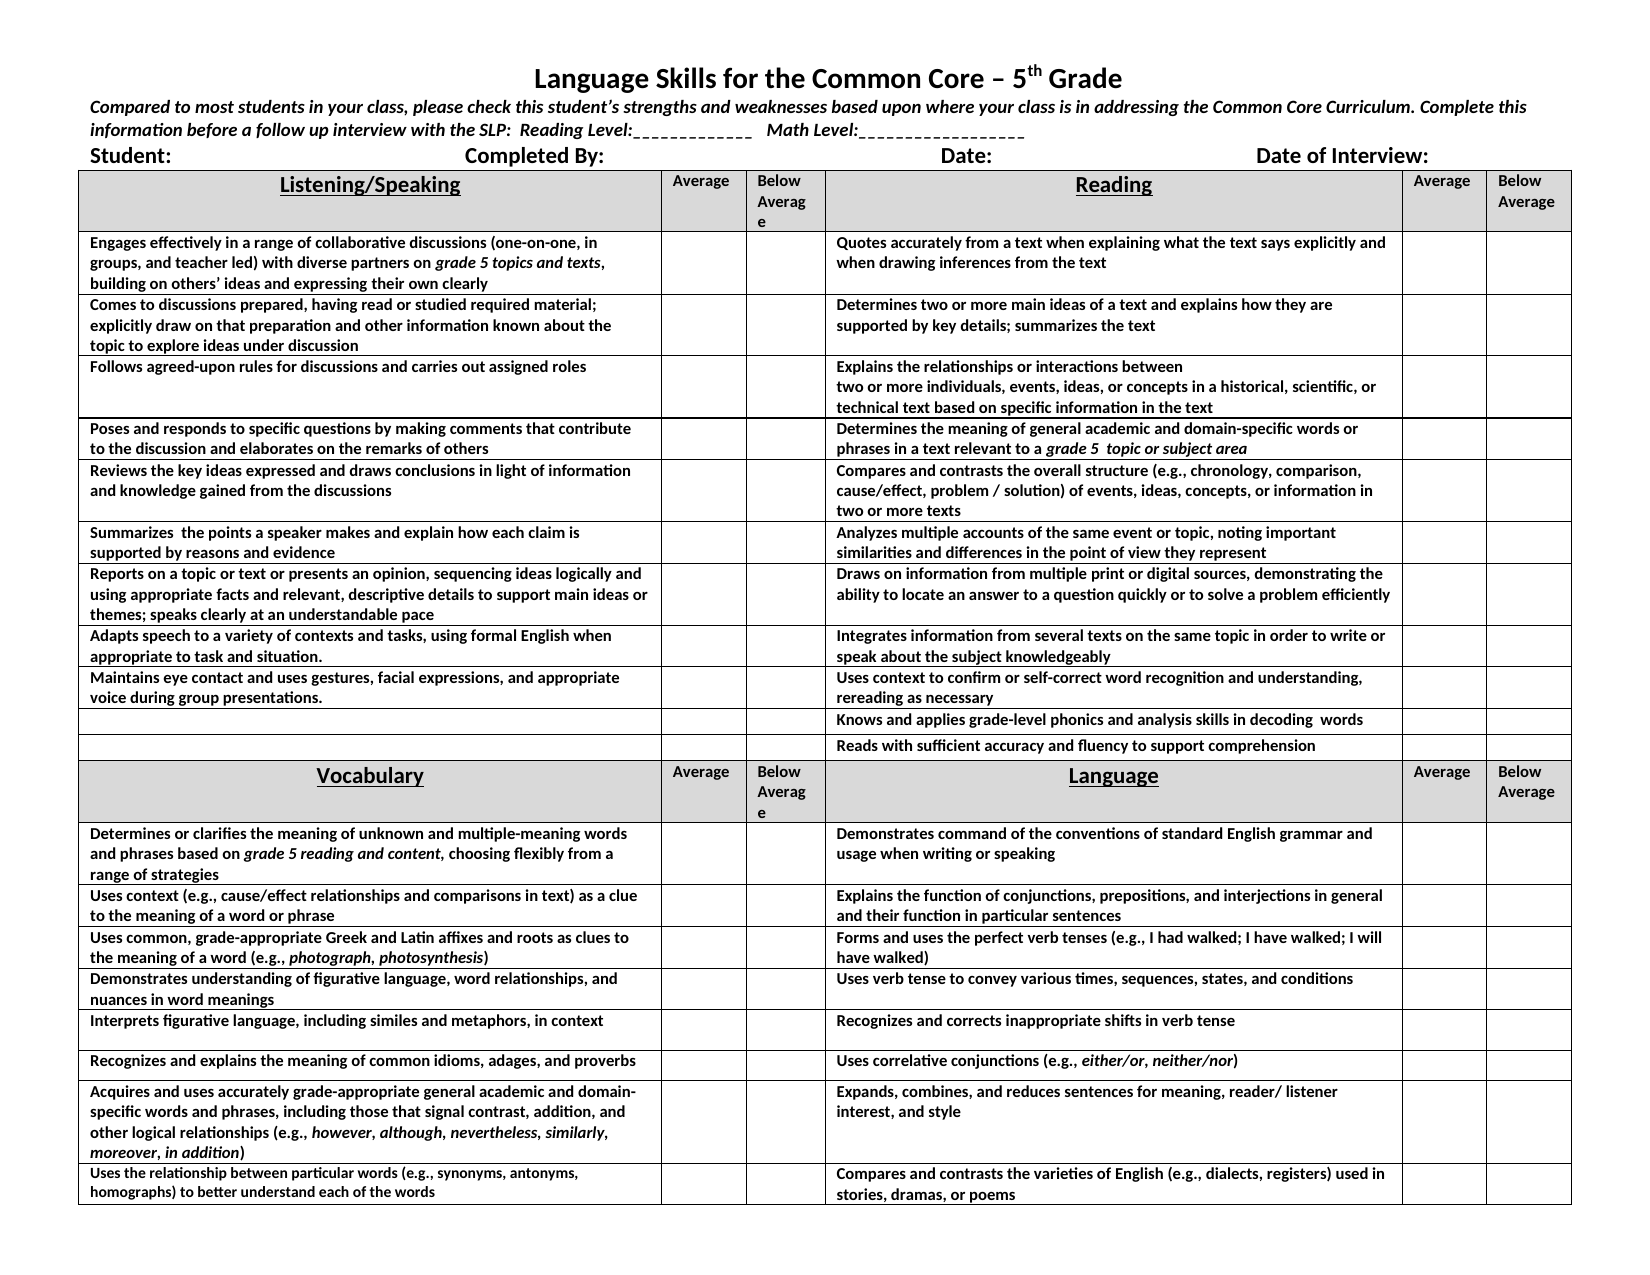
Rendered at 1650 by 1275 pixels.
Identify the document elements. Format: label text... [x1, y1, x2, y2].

table_cell Language [826, 761, 1402, 822]
table_cell [747, 522, 825, 563]
table_header Average [662, 171, 746, 231]
table_cell [1487, 823, 1571, 884]
table_cell [662, 885, 746, 926]
table_cell Uses the relationship between particular words (e.g., synonyms, antonyms, homographs) to better understand each of the words [79, 1164, 661, 1204]
table_cell [747, 295, 825, 355]
table_cell [1487, 885, 1571, 926]
table_cell Quotes accurately from a text when explaining what the text says explicitly and when drawing inferences from the text [826, 232, 1402, 293]
table_cell [1403, 626, 1486, 666]
table_cell [1403, 356, 1486, 417]
table_cell Demonstrates understanding of figurative language, word relationships, and nuances in word meanings [79, 969, 661, 1009]
table_cell [662, 1164, 746, 1204]
table_cell [662, 969, 746, 1009]
table_cell [662, 522, 746, 563]
table_cell [1403, 460, 1486, 521]
table_cell Uses correlative conjunctions (e.g., either/or, neither/nor) [826, 1051, 1402, 1080]
table_cell Average [1403, 761, 1486, 822]
table_cell [1487, 626, 1571, 666]
table_cell [747, 232, 825, 293]
table_cell Vocabulary [79, 761, 661, 822]
table_cell [662, 927, 746, 968]
table_cell Reports on a topic or text or presents an opinion, sequencing ideas logically and using appropriate facts and relevant, descriptive details to support main ideas or themes; speaks clearly at an understandable pace [79, 564, 661, 625]
table_cell [747, 1164, 825, 1204]
table_header Below Average [1487, 171, 1571, 231]
text Language Skills for the Common Core – 5th Grade [90, 60, 1560, 96]
table_cell [747, 735, 825, 760]
table_cell [747, 356, 825, 417]
table_cell [1403, 1010, 1486, 1049]
table_cell Below Average [1487, 761, 1571, 822]
table_cell [747, 1010, 825, 1049]
table_cell Knows and applies grade-level phonics and analysis skills in decoding words [826, 709, 1402, 734]
table_cell Uses common, grade-appropriate Greek and Latin affixes and roots as clues to the meaning of a word (e.g., photograph, photosynthesis) [79, 927, 661, 968]
table_cell Interprets figurative language, including similes and metaphors, in context [79, 1010, 661, 1049]
table_cell [662, 419, 746, 459]
table_cell [1487, 927, 1571, 968]
table_cell Below Average [747, 761, 825, 822]
table_cell Average [662, 761, 746, 822]
table_cell Integrates information from several texts on the same topic in order to write or speak about the subject knowledgeably [826, 626, 1402, 666]
text Student: Completed By: Date: Date of Interview: [90, 141, 1560, 169]
table_cell [1487, 1051, 1571, 1080]
table_header Average [1403, 171, 1486, 231]
table_cell [662, 232, 746, 293]
table_cell [79, 735, 661, 760]
table_cell Recognizes and corrects inappropriate shifts in verb tense [826, 1010, 1402, 1049]
table_cell Forms and uses the perfect verb tenses (e.g., I had walked; I have walked; I will have walked) [826, 927, 1402, 968]
table_cell [1403, 1164, 1486, 1204]
text Compared to most students in your class, please check this student’s strengths and weaknesses based upon where your class is in addressing the Common Core Curriculum. Complete this information before a follow up interview with the SLP: Reading Level:_____________ Math Level:__________________ [90, 96, 1560, 141]
table_cell [1403, 1081, 1486, 1163]
table_header Listening/Speaking [79, 171, 661, 231]
table_header Reading [826, 171, 1402, 231]
table_cell [747, 927, 825, 968]
table_cell [662, 1010, 746, 1049]
table_cell [1403, 969, 1486, 1009]
table_cell Draws on information from multiple print or digital sources, demonstrating the ability to locate an answer to a question quickly or to solve a problem efficiently [826, 564, 1402, 625]
table_cell [747, 823, 825, 884]
table_cell [1487, 295, 1571, 355]
table_cell Uses context to confirm or self-correct word recognition and understanding, rereading as necessary [826, 667, 1402, 708]
table_cell [662, 356, 746, 417]
table_cell Comes to discussions prepared, having read or studied required material; explicitly draw on that preparation and other information known about the topic to explore ideas under discussion [79, 295, 661, 355]
table_cell Expands, combines, and reduces sentences for meaning, reader/ listener interest, and style [826, 1081, 1402, 1163]
table_cell [1487, 1164, 1571, 1204]
table_cell [747, 1081, 825, 1163]
table_cell [747, 885, 825, 926]
table_cell [747, 460, 825, 521]
table_cell [662, 626, 746, 666]
table_cell [79, 709, 661, 734]
table_cell Demonstrates command of the conventions of standard English grammar and usage when writing or speaking [826, 823, 1402, 884]
table_cell Recognizes and explains the meaning of common idioms, adages, and proverbs [79, 1051, 661, 1080]
table_cell Determines or clarifies the meaning of unknown and multiple-meaning words and phrases based on grade 5 reading and content, choosing flexibly from a range of strategies [79, 823, 661, 884]
table_cell [747, 1051, 825, 1080]
table_cell [1403, 232, 1486, 293]
table_cell [1487, 460, 1571, 521]
table_cell [1403, 927, 1486, 968]
table_cell [1403, 885, 1486, 926]
table_cell [1403, 667, 1486, 708]
table_cell [1403, 823, 1486, 884]
table_cell [1487, 709, 1571, 734]
table_cell [1403, 419, 1486, 459]
table_cell [1403, 1051, 1486, 1080]
table_cell [1487, 969, 1571, 1009]
table_cell Compares and contrasts the overall structure (e.g., chronology, comparison, cause/effect, problem / solution) of events, ideas, concepts, or information in two or more texts [826, 460, 1402, 521]
table_cell [1403, 522, 1486, 563]
table_cell [1487, 522, 1571, 563]
table_cell [662, 295, 746, 355]
table_cell [662, 667, 746, 708]
table_cell Acquires and uses accurately grade-appropriate general academic and domain-specific words and phrases, including those that signal contrast, addition, and other logical relationships (e.g., however, although, nevertheless, similarly, moreover, in addition) [79, 1081, 661, 1163]
table_cell [1487, 419, 1571, 459]
table_cell [747, 667, 825, 708]
table_cell [1403, 709, 1486, 734]
table_cell Uses verb tense to convey various times, sequences, states, and conditions [826, 969, 1402, 1009]
table_cell Determines the meaning of general academic and domain-specific words or phrases in a text relevant to a grade 5 topic or subject area [826, 419, 1402, 459]
table_cell Explains the function of conjunctions, prepositions, and interjections in general and their function in particular sentences [826, 885, 1402, 926]
table_cell [1487, 1010, 1571, 1049]
table_cell Determines two or more main ideas of a text and explains how they are supported by key details; summarizes the text [826, 295, 1402, 355]
table_header Below Average [747, 171, 825, 231]
table_cell Explains the relationships or interactions between two or more individuals, events, ideas, or concepts in a historical, scientific, or technical text based on specific information in the text [826, 356, 1402, 417]
table_cell [747, 709, 825, 734]
table_cell [747, 626, 825, 666]
table_cell [662, 709, 746, 734]
table_cell Reads with sufficient accuracy and fluency to support comprehension [826, 735, 1402, 760]
table_cell [747, 419, 825, 459]
table_cell Uses context (e.g., cause/effect relationships and comparisons in text) as a clue to the meaning of a word or phrase [79, 885, 661, 926]
table_cell [747, 969, 825, 1009]
table_cell Summarizes the points a speaker makes and explain how each claim is supported by reasons and evidence [79, 522, 661, 563]
table_cell Maintains eye contact and uses gestures, facial expressions, and appropriate voice during group presentations. [79, 667, 661, 708]
table_cell Compares and contrasts the varieties of English (e.g., dialects, registers) used in stories, dramas, or poems [826, 1164, 1402, 1204]
table_cell [747, 564, 825, 625]
table_cell [1403, 564, 1486, 625]
table_cell [662, 1081, 746, 1163]
table_cell Poses and responds to specific questions by making comments that contribute to the discussion and elaborates on the remarks of others [79, 419, 661, 459]
table_cell Adapts speech to a variety of contexts and tasks, using formal English when appropriate to task and situation. [79, 626, 661, 666]
table_cell Reviews the key ideas expressed and draws conclusions in light of information and knowledge gained from the discussions [79, 460, 661, 521]
table_cell Engages effectively in a range of collaborative discussions (one-on-one, in groups, and teacher led) with diverse partners on grade 5 topics and texts, building on others’ ideas and expressing their own clearly [79, 232, 661, 293]
table_cell [1487, 735, 1571, 760]
table_cell Analyzes multiple accounts of the same event or topic, noting important similarities and differences in the point of view they represent [826, 522, 1402, 563]
table_cell [1487, 667, 1571, 708]
table_cell [1403, 735, 1486, 760]
table_cell [1487, 1081, 1571, 1163]
table_cell [1403, 295, 1486, 355]
table_cell [662, 1051, 746, 1080]
table_cell [662, 564, 746, 625]
table_cell [662, 460, 746, 521]
table_cell [1487, 232, 1571, 293]
table_cell [662, 735, 746, 760]
table_cell [1487, 564, 1571, 625]
table_cell [662, 823, 746, 884]
table_cell Follows agreed-upon rules for discussions and carries out assigned roles [79, 356, 661, 417]
table_cell [1487, 356, 1571, 417]
